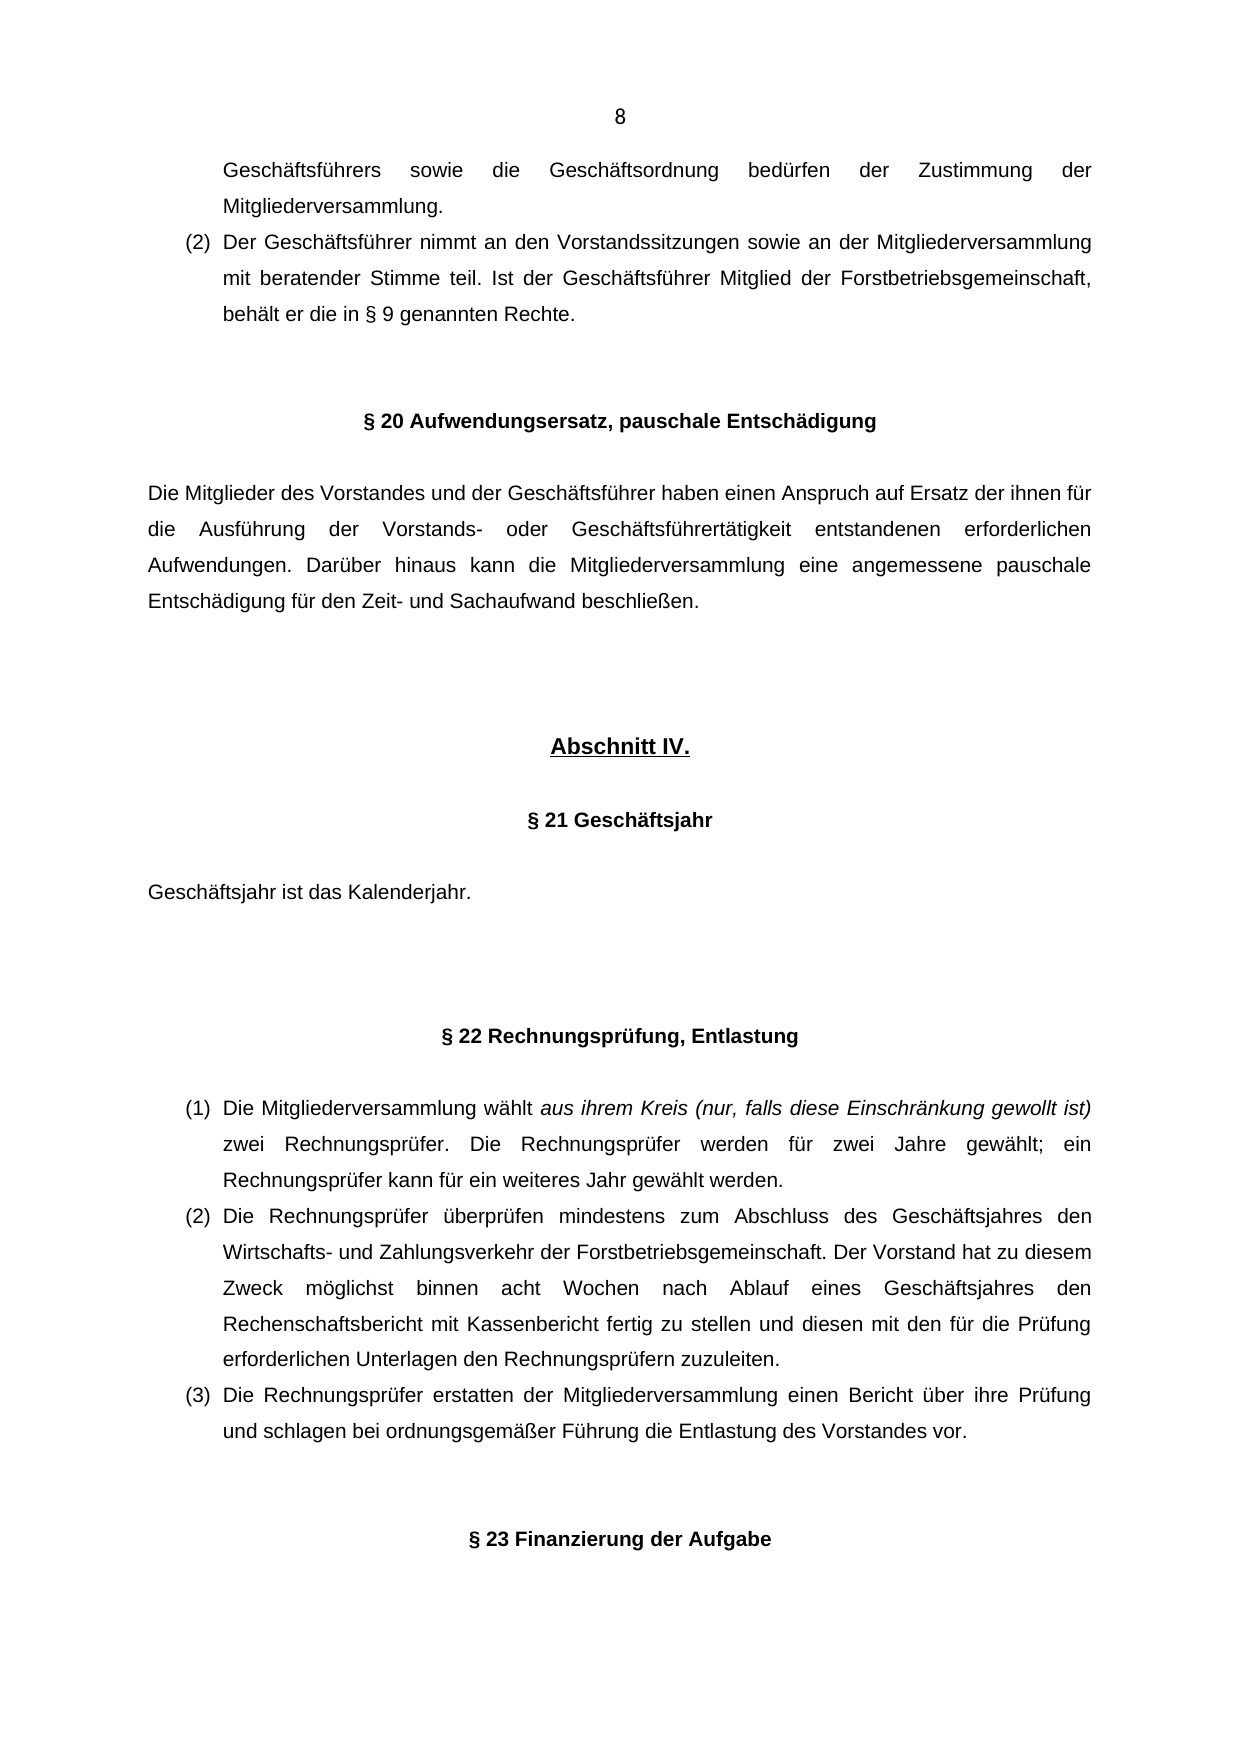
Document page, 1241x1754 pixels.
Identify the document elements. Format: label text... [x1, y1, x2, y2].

text Abschnitt IV. [148, 733, 1093, 759]
text Die Mitglieder des Vorstandes und der Geschäftsführer haben einen Anspruch auf Ersatz der ihnen für die Ausführung der Vorstands- oder Geschäftsführertätigkeit entstandenen erforderlichen Aufwendungen. Darüber hinaus kann die Mitgliederversammlung eine angemessene pauschale Entschädigung für den Zeit- und Sachaufwand beschließen. [148, 481, 1093, 613]
list Die Mitgliederversammlung wählt aus ihrem Kreis (nur, falls diese Einschränkung gewollt ist) zwei Rechnungsprüfer. Die Rechnungsprüfer werden für zwei Jahre gewählt; ein Rechnungsprüfer kann für ein weiteres Jahr gewählt werden. [185, 1096, 1093, 1192]
text Geschäftsjahr ist das Kalenderjahr. [148, 880, 1093, 904]
text § 22 Rechnungsprüfung, Entlastung [148, 1024, 1093, 1048]
text § 20 Aufwendungsersatz, pauschale Entschädigung [148, 409, 1093, 433]
list Die Rechnungsprüfer überprüfen mindestens zum Abschluss des Geschäftsjahres den Wirtschafts- und Zahlungsverkehr der Forstbetriebsgemeinschaft. Der Vorstand hat zu diesem Zweck möglichst binnen acht Wochen nach Ablauf eines Geschäftsjahres den Rechenschaftsbericht mit Kassenbericht fertig zu stellen und diesen mit den für die Prüfung erforderlichen Unterlagen den Rechnungsprüfern zuzuleiten. [185, 1203, 1093, 1371]
list Der Geschäftsführer nimmt an den Vorstandssitzungen sowie an der Mitgliederversammlung mit beratender Stimme teil. Ist der Geschäftsführer Mitglied der Forstbetriebsgemeinschaft, behält er die in § 9 genannten Rechte. [185, 230, 1093, 326]
list Die Rechnungsprüfer erstatten der Mitgliederversammlung einen Bericht über ihre Prüfung und schlagen bei ordnungsgemäßer Führung die Entlastung des Vorstandes vor. [185, 1383, 1093, 1443]
text § 23 Finanzierung der Aufgabe [148, 1527, 1093, 1551]
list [185, 158, 1093, 218]
text § 21 Geschäftsjahr [148, 808, 1093, 832]
